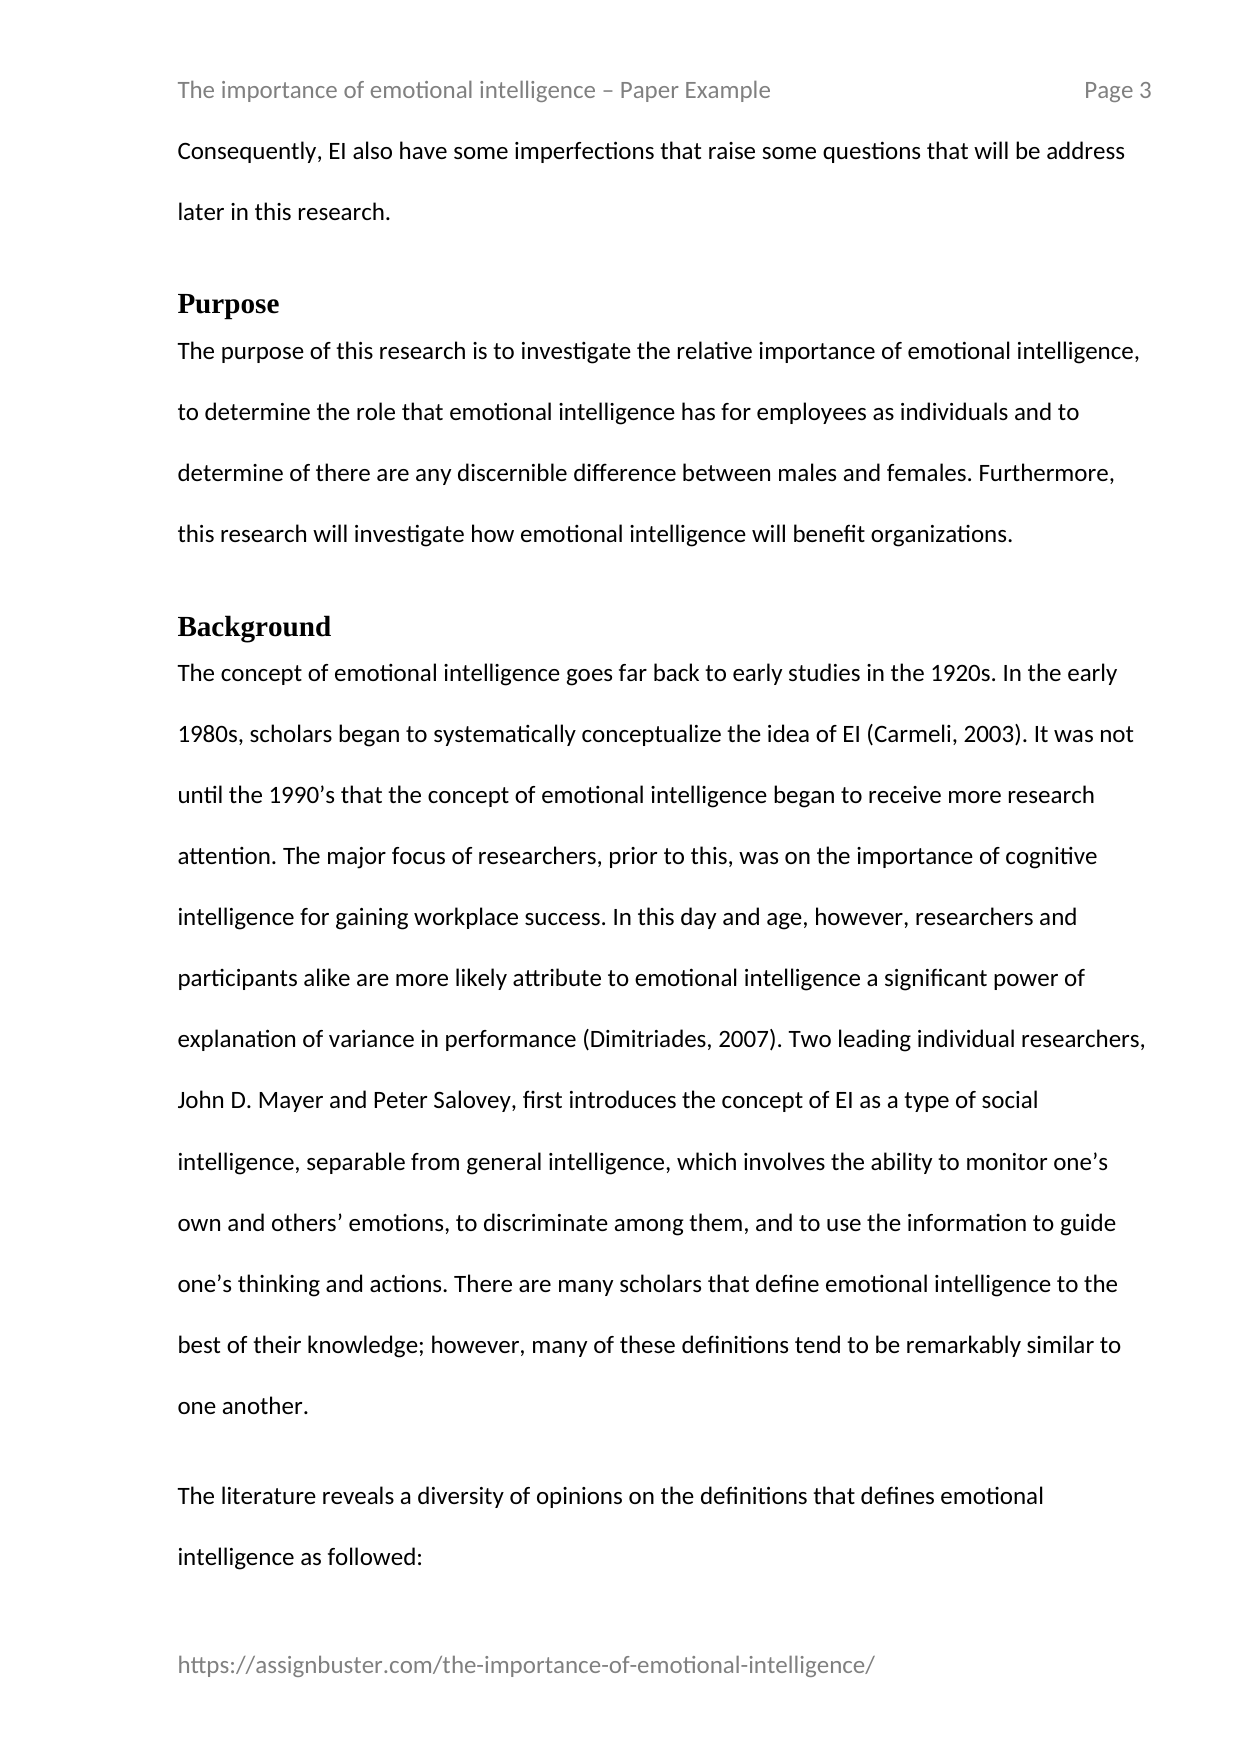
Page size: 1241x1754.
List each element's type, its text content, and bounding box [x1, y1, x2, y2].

subtitle Purpose [177, 286, 1152, 320]
subtitle Background [177, 609, 1152, 642]
text The purpose of this research is to investigate the relative importance of emotional intelligence, to determine the role that emotional intelligence has for employees as individuals and to determine of there are any discernible difference between males and females. Furthermore, this research will investigate how emotional intelligence will benefit organizations. [177, 335, 1152, 549]
text The concept of emotional intelligence goes far back to early studies in the 1920s. In the early 1980s, scholars began to systematically conceptualize the idea of EI (Carmeli, 2003). It was not until the 1990’s that the concept of emotional intelligence began to receive more research attention. The major focus of researchers, prior to this, was on the importance of cognitive intelligence for gaining workplace success. In this day and age, however, researchers and participants alike are more likely attribute to emotional intelligence a significant power of explanation of variance in performance (Dimitriades, 2007). Two leading individual researchers, John D. Mayer and Peter Salovey, first introduces the concept of EI as a type of social intelligence, separable from general intelligence, which involves the ability to monitor one’s own and others’ emotions, to discriminate among them, and to use the information to guide one’s thinking and actions. There are many scholars that define emotional intelligence to the best of their knowledge; however, many of these definitions tend to be remarkably similar to one another. [177, 657, 1152, 1420]
text The literature reveals a diversity of opinions on the definitions that defines emotional intelligence as followed: [177, 1480, 1152, 1572]
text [177, 135, 1152, 226]
